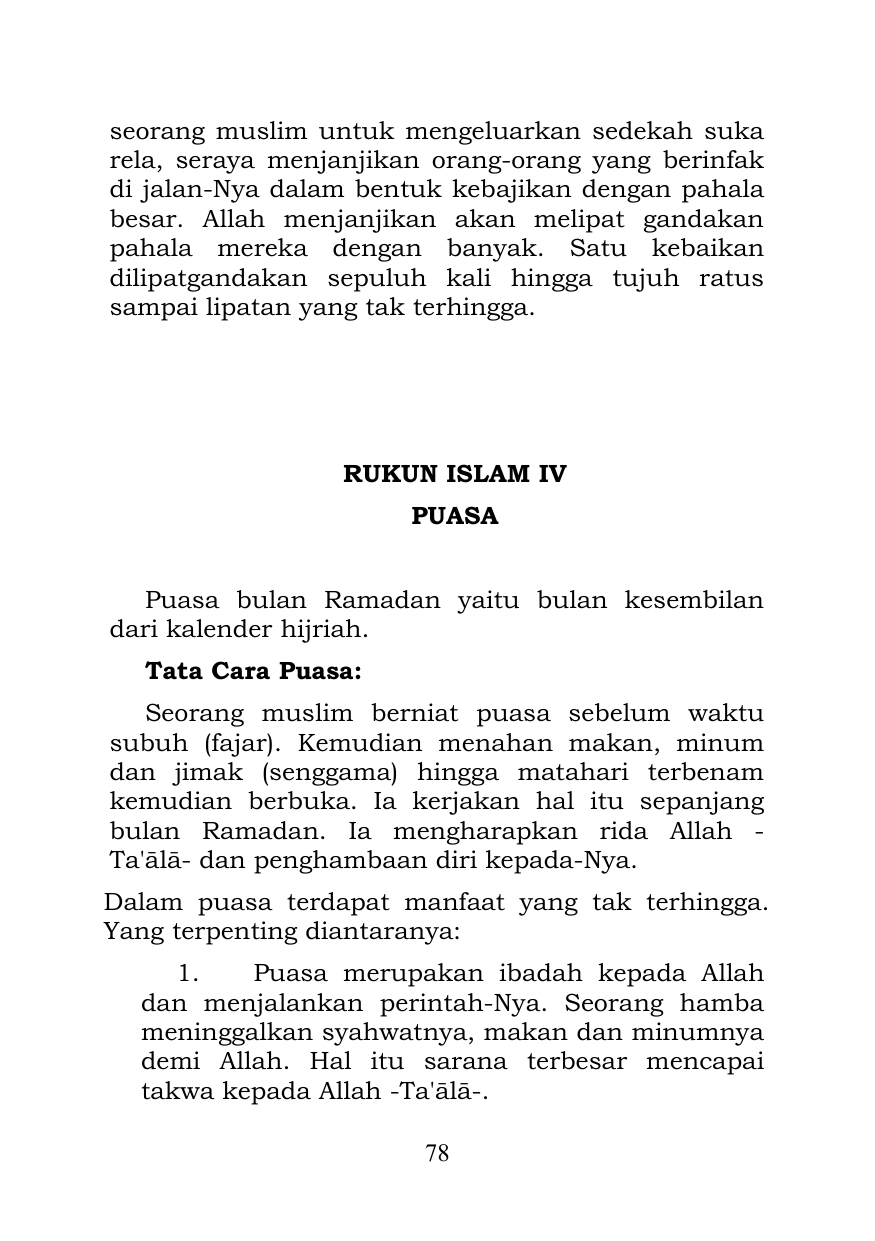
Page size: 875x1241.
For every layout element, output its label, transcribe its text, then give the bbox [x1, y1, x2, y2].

text Dalam puasa terdapat manfaat yang tak terhingga. Yang terpenting diantaranya: [103, 887, 771, 946]
text Puasa [109, 501, 765, 531]
text Tata Cara Puasa: [109, 656, 765, 686]
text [109, 116, 765, 321]
text Rukun Islam IV [109, 459, 765, 489]
text Seorang muslim berniat puasa sebelum waktu subuh (fajar). Kemudian menahan makan, minum dan jimak (senggama) hingga matahari terbenam kemudian berbuka. Ia kerjakan hal itu sepanjang bulan Ramadan. Ia mengharapkan rida Allah -Ta'ālā- dan penghambaan diri kepada-Nya. [109, 698, 765, 874]
text Puasa bulan Ramadan yaitu bulan kesembilan dari kalender hijriah. [109, 585, 765, 644]
list Puasa merupakan ibadah kepada Allah dan menjalankan perintah-Nya. Seorang hamba meninggalkan syahwatnya, makan dan minumnya demi Allah. Hal itu sarana terbesar mencapai takwa kepada Allah -Ta'ālā-. [141, 958, 765, 1105]
